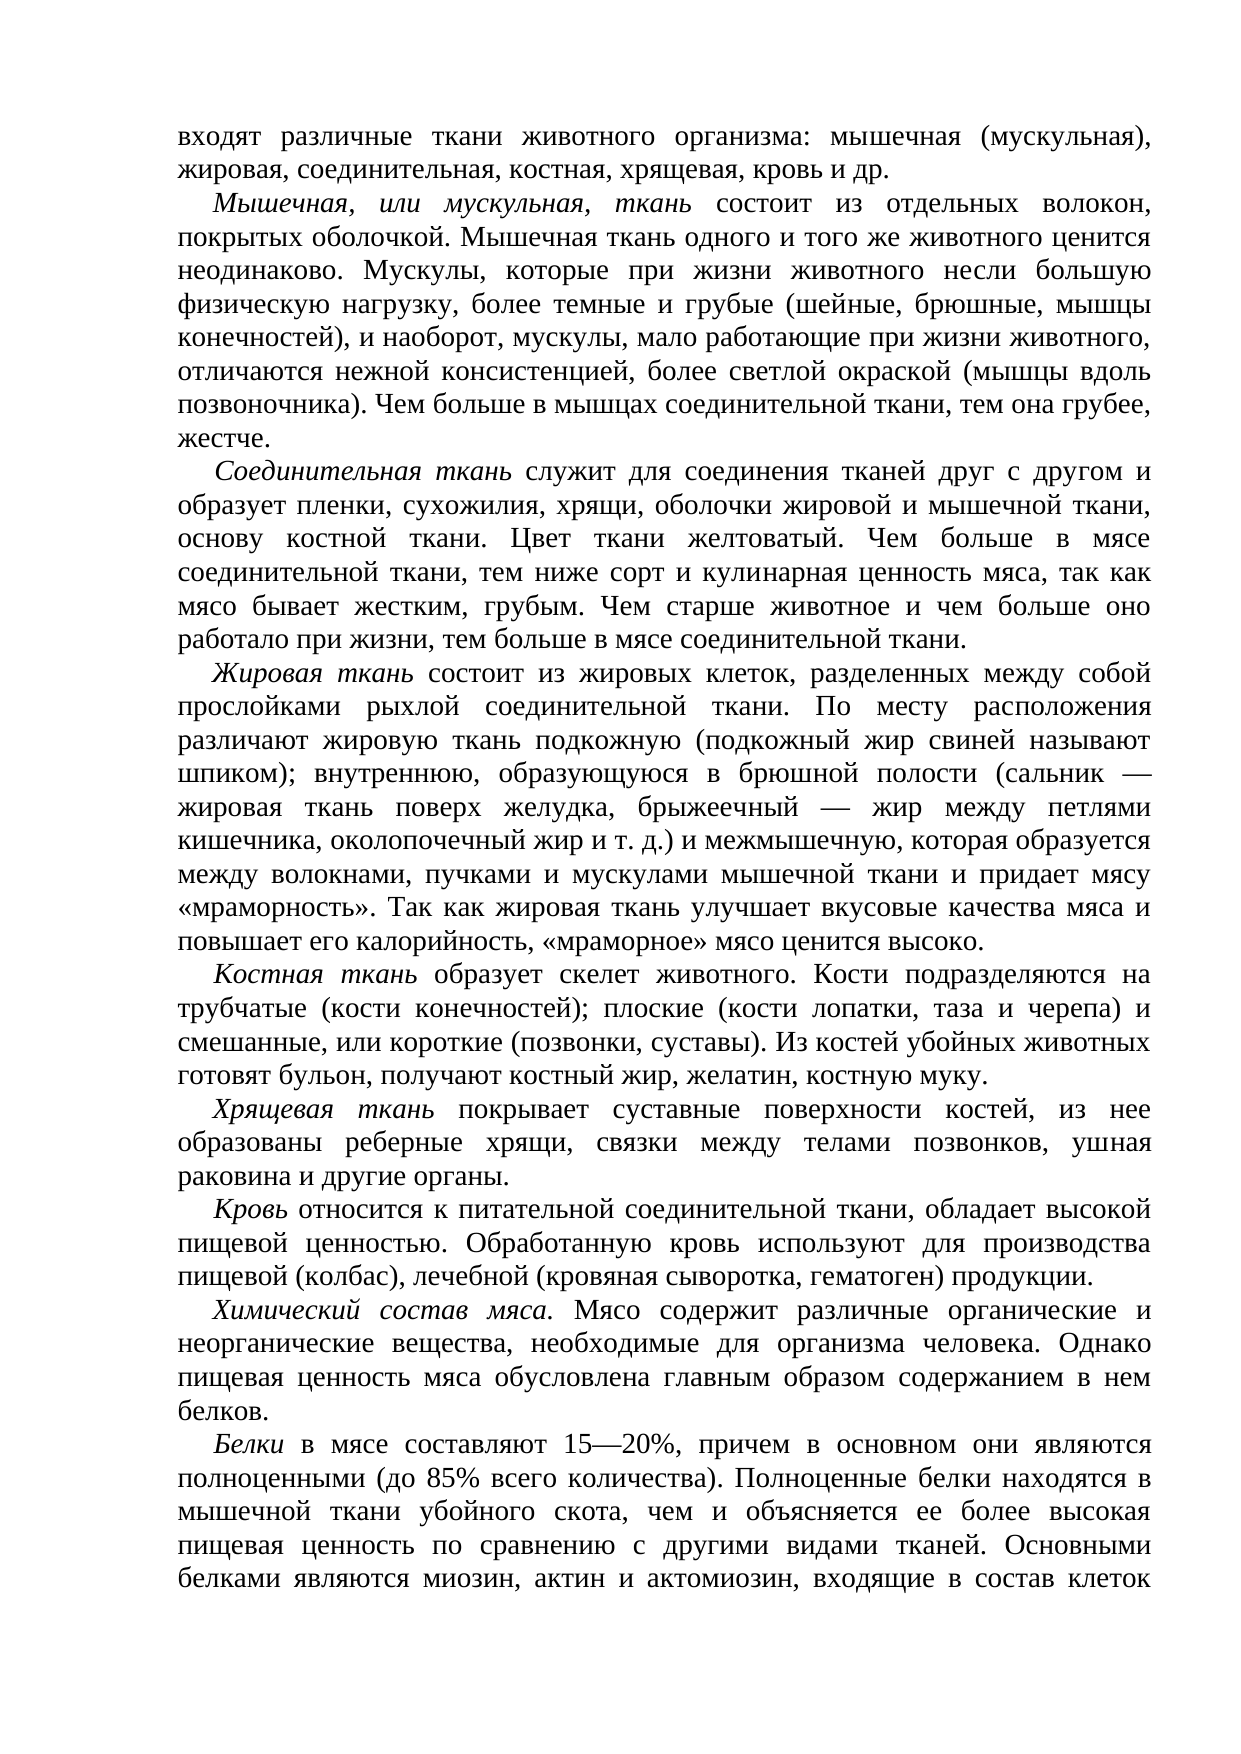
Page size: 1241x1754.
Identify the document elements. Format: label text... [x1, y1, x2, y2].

text Кровь относится к питательной соединительной ткани, обладает высокой пищевой ценностью. Обработанную кровь используют для производства пищевой (колбас), лечебной (кровяная сыворотка, гематоген) продукции. [177, 1191, 1152, 1292]
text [177, 1426, 1152, 1594]
text Мышечная, или мускульная, ткань состоит из отдельных волокон, покрытых оболочкой. Мышечная ткань одного и того же животного ценится неодинаково. Мускулы, которые при жизни животного несли большую физическую нагрузку, более темные и грубые (шейные, брюшные, мышцы конечностей), и наоборот, мускулы, мало работающие при жизни животного, отличаются нежной консистенцией, более светлой окраской (мышцы вдоль позвоночника). Чем больше в мышцах соединительной ткани, тем она грубее, жестче. [177, 185, 1152, 453]
text Соединительная ткань служит для соединения тканей друг с другом и образует пленки, сухожилия, хрящи, оболочки жировой и мышечной ткани, основу костной ткани. Цвет ткани желтоватый. Чем больше в мясе соединительной ткани, тем ниже сорт и кулинарная ценность мяса, так как мясо бывает жестким, грубым. Чем старше животное и чем больше оно работало при жизни, тем больше в мясе соединительной ткани. [177, 453, 1152, 655]
text Химический состав мяса. Мясо содержит различные органические и неорганические вещества, необходимые для организма человека. Однако пищевая ценность мяса обусловлена главным образом содержанием в нем белков. [177, 1292, 1152, 1426]
text Костная ткань образует скелет животного. Кости подразделяются на трубчатые (кости конечностей); плоские (кости лопатки, таза и черепа) и смешанные, или короткие (позвонки, суставы). Из костей убойных животных готовят бульон, получают костный жир, желатин, костную муку. [177, 957, 1152, 1091]
text Хрящевая ткань покрывает суставные поверхности костей, из нее образованы реберные хрящи, связки между телами позвонков, ушная раковина и другие органы. [177, 1091, 1152, 1191]
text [177, 118, 1152, 185]
text Жировая ткань состоит из жировых клеток, разделенных между собой прослойками рыхлой соединительной ткани. По месту расположения различают жировую ткань подкожную (подкожный жир свиней называют шпиком); внутреннюю, образующуюся в брюшной полости (сальник — жировая ткань поверх желудка, брыжеечный — жир между петлями кишечника, околопочечный жир и т. д.) и межмышечную, которая образуется между волокнами, пучками и мускулами мышечной ткани и придает мясу «мраморность». Так как жировая ткань улучшает вкусовые качества мяса и повышает его калорийность, «мраморное» мясо ценится высоко. [177, 655, 1152, 957]
